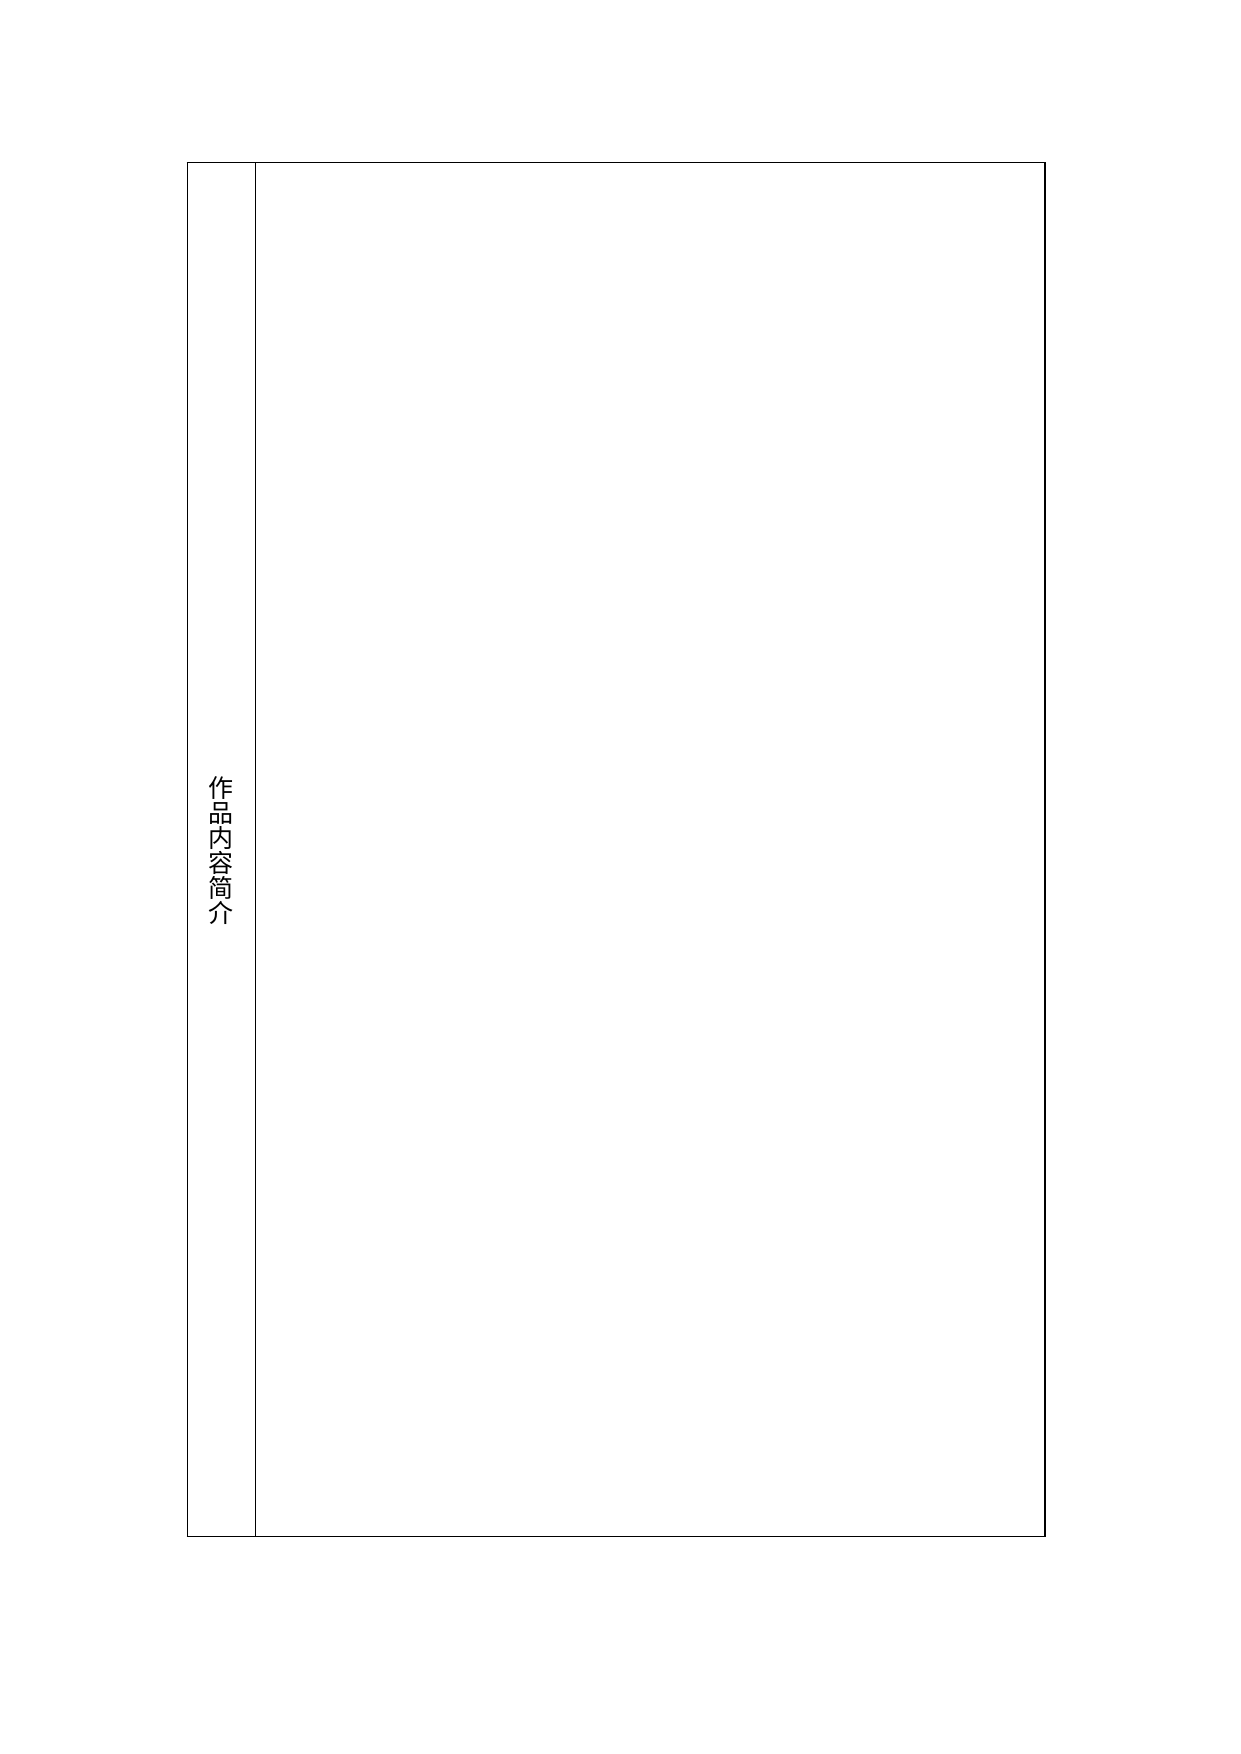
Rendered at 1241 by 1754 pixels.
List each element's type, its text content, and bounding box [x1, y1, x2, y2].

table_header [256, 163, 1044, 1536]
table_header 作品内容简介 [188, 163, 255, 1536]
